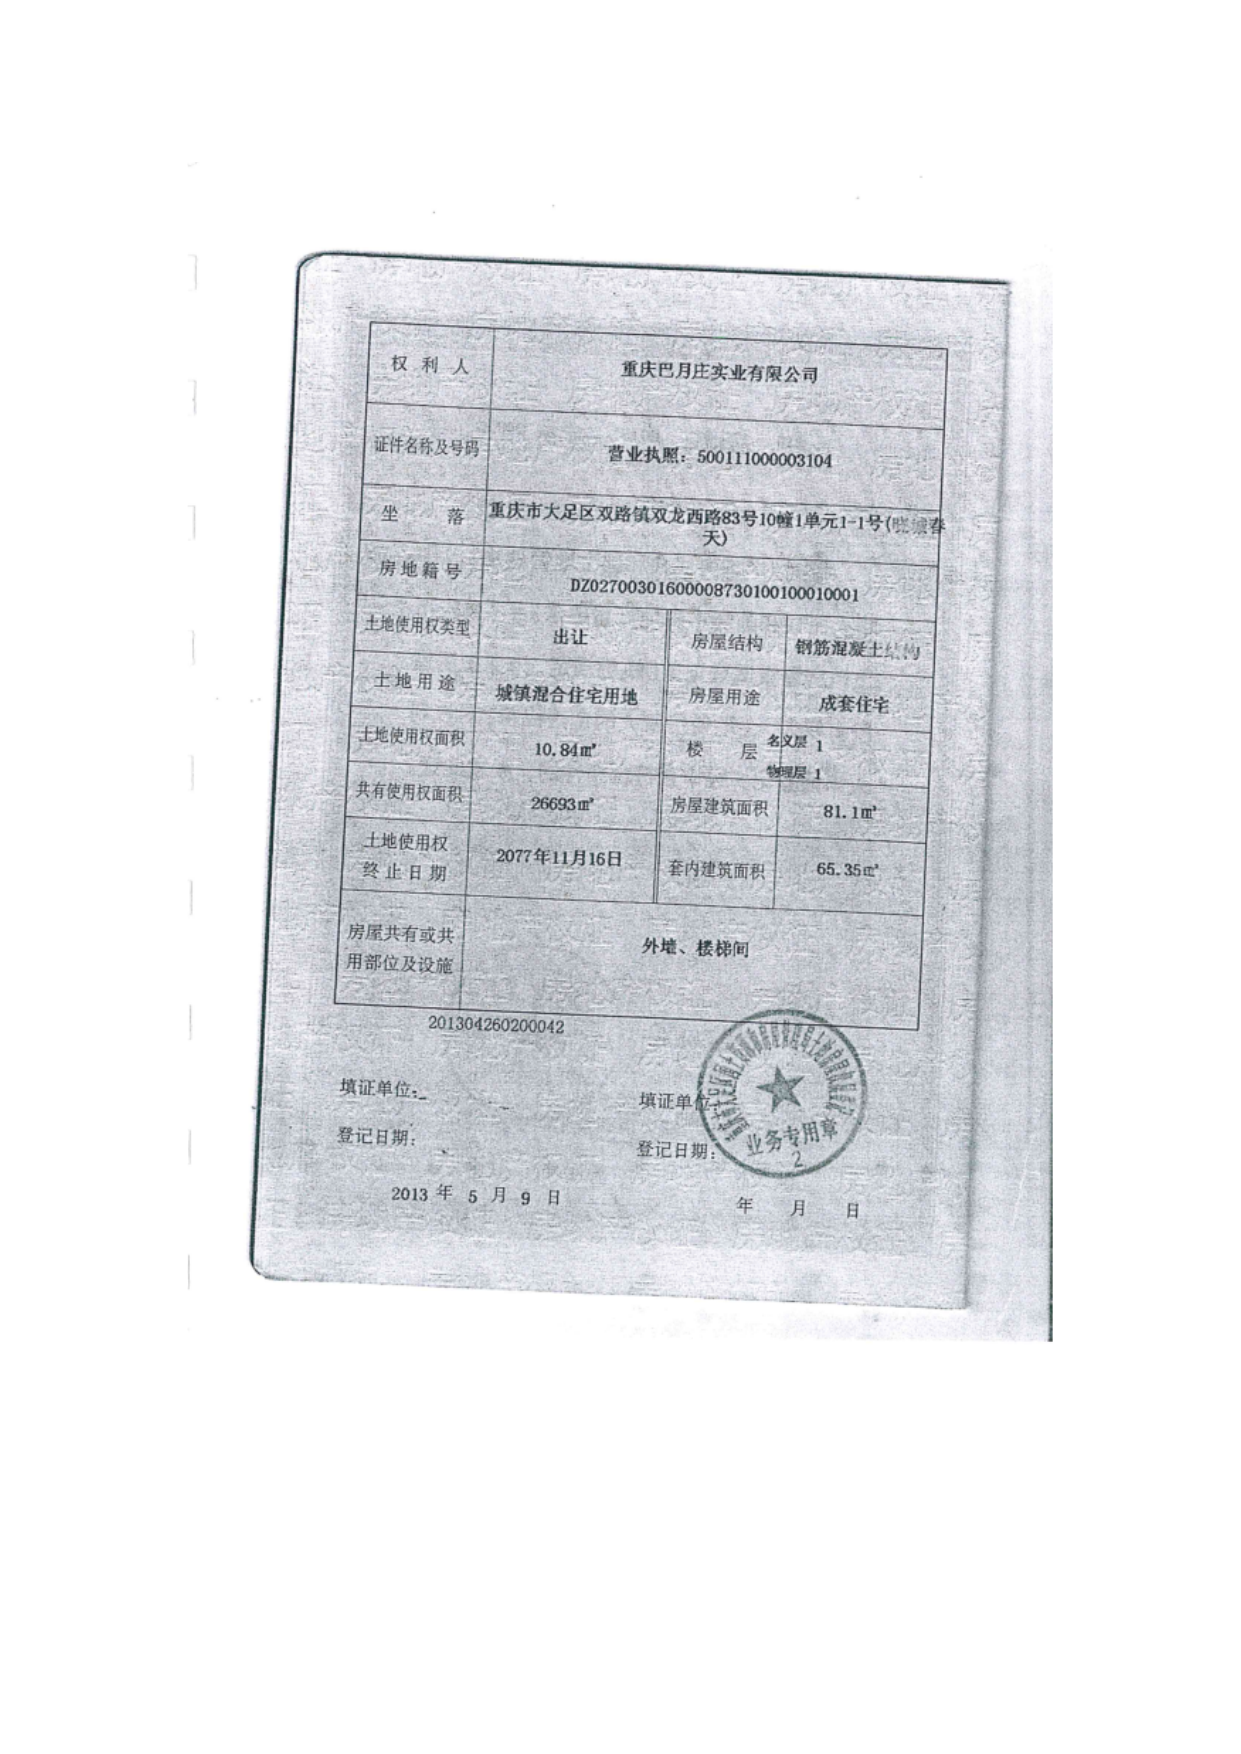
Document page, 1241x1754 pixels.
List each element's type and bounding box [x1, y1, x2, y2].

picture [187, 162, 1053, 1359]
